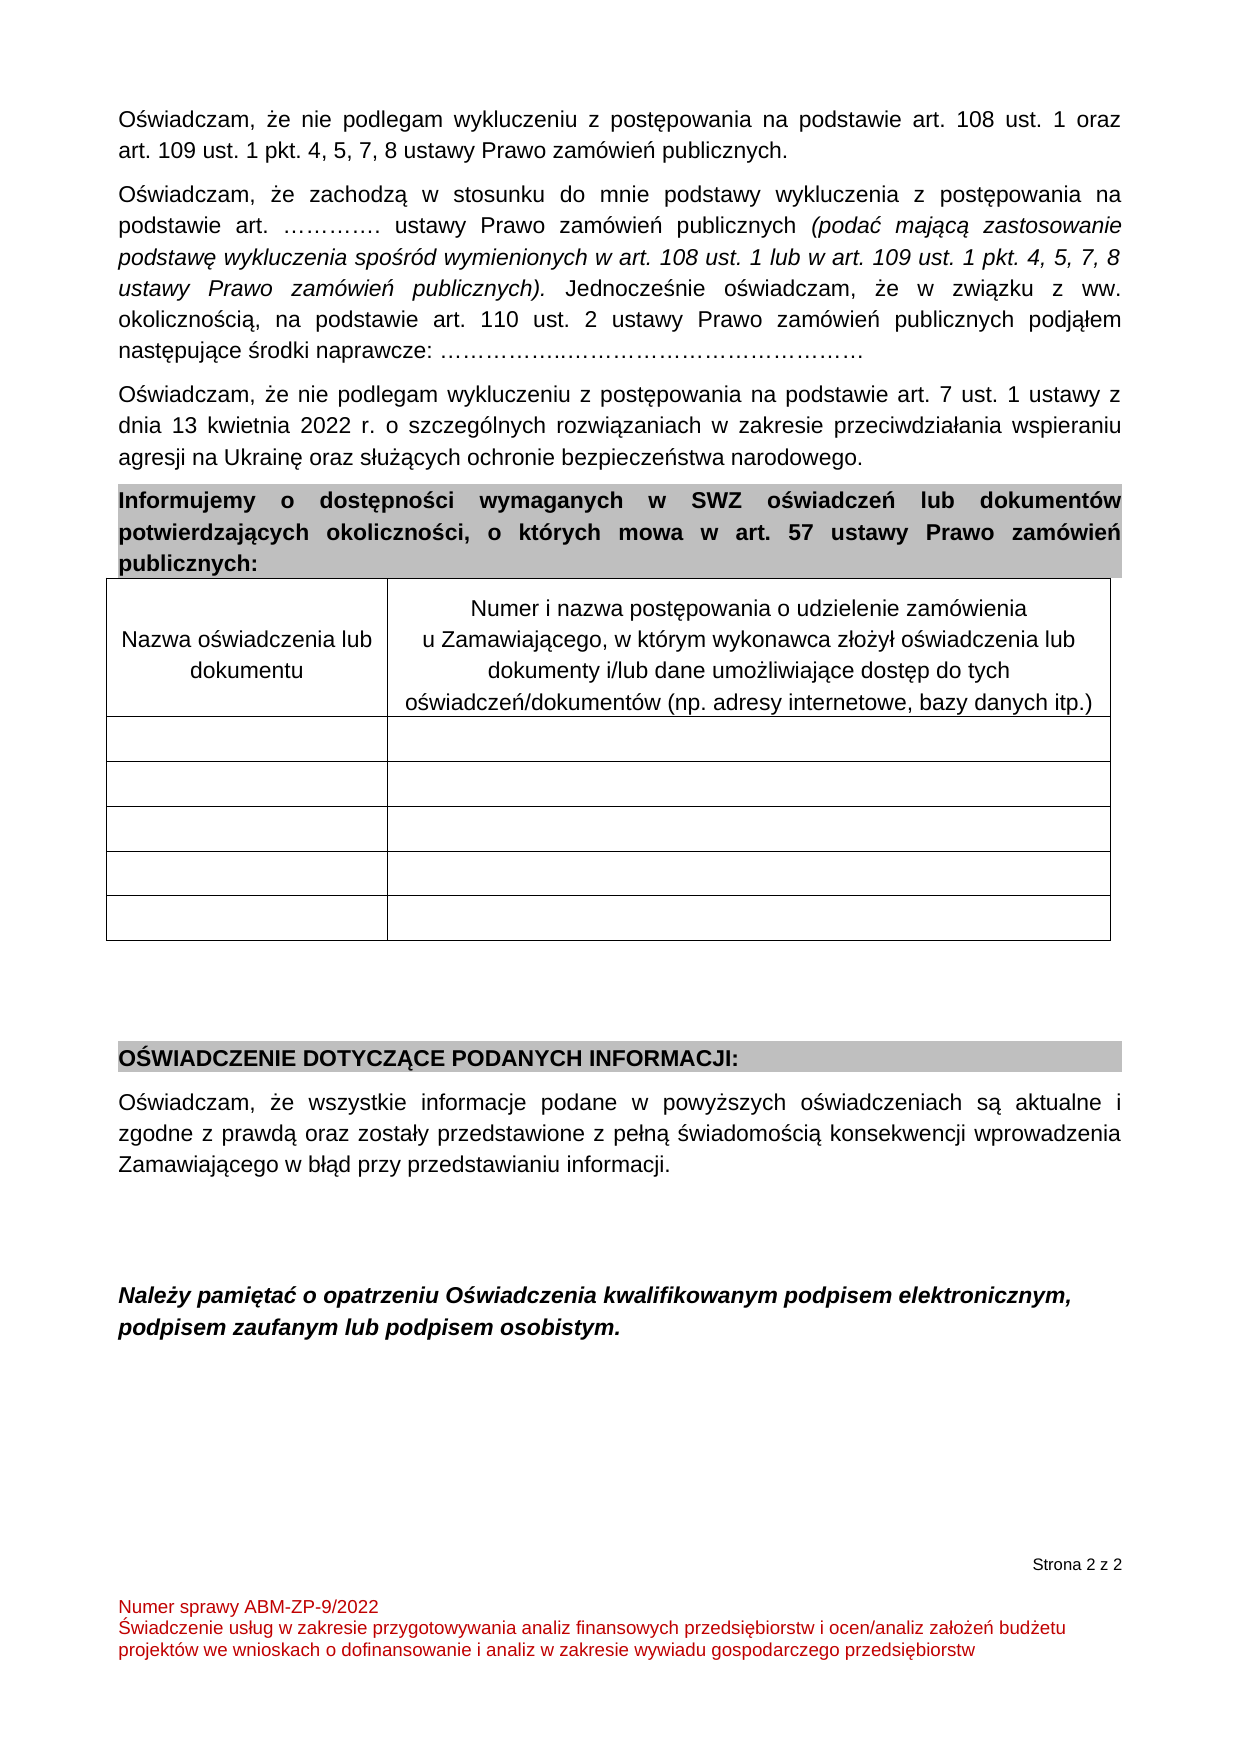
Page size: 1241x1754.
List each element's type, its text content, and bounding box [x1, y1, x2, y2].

table_cell [107, 852, 387, 895]
table_cell [107, 807, 387, 851]
text Informujemy o dostępności wymaganych w SWZ oświadczeń lub dokumentów potwierdzających okoliczności, o których mowa w art. 57 ustawy Prawo zamówień publicznych: [118, 484, 1122, 578]
text Oświadczam, że nie podlegam wykluczeniu z postępowania na podstawie art. 7 ust. 1 ustawy z dnia 13 kwietnia 2022 r. o szczególnych rozwiązaniach w zakresie przeciwdziałania wspieraniu agresji na Ukrainę oraz służących ochronie bezpieczeństwa narodowego. [118, 378, 1122, 471]
table_header Nazwa oświadczenia lub dokumentu [107, 579, 387, 716]
table_cell [388, 762, 1110, 806]
table_cell [388, 852, 1110, 895]
text OŚWIADCZENIE DOTYCZĄCE PODANYCH INFORMACJI: [118, 1041, 1122, 1072]
text Oświadczam, że wszystkie informacje podane w powyższych oświadczeniach są aktualne i zgodne z prawdą oraz zostały przedstawione z pełną świadomością konsekwencji wprowadzenia Zamawiającego w błąd przy przedstawianiu informacji. [118, 1085, 1122, 1179]
table_cell [107, 896, 387, 940]
table_cell [388, 896, 1110, 940]
text Oświadczam, że zachodzą w stosunku do mnie podstawy wykluczenia z postępowania na podstawie art. …………. ustawy Prawo zamówień publicznych (podać mającą zastosowanie podstawę wykluczenia spośród wymienionych w art. 108 ust. 1 lub w art. 109 ust. 1 pkt. 4, 5, 7, 8 ustawy Prawo zamówień publicznych). Jednocześnie oświadczam, że w związku z ww. okolicznością, na podstawie art. 110 ust. 2 ustawy Prawo zamówień publicznych podjąłem następujące środki naprawcze: ……………..………………………………… [118, 178, 1122, 365]
table_cell [388, 717, 1110, 761]
table_header Numer i nazwa postępowania o udzielenie zamówienia u Zamawiającego, w którym wykonawca złożył oświadczenia lub dokumenty i/lub dane umożliwiające dostęp do tych oświadczeń/dokumentów (np. adresy internetowe, bazy danych itp.) [388, 579, 1110, 716]
table_cell [107, 717, 387, 761]
text Oświadczam, że nie podlegam wykluczeniu z postępowania na podstawie art. 108 ust. 1 oraz art. 109 ust. 1 pkt. 4, 5, 7, 8 ustawy Prawo zamówień publicznych. [118, 103, 1122, 165]
table_cell [107, 762, 387, 806]
table_cell [388, 807, 1110, 851]
text Należy pamiętać o opatrzeniu Oświadczenia kwalifikowanym podpisem elektronicznym, podpisem zaufanym lub podpisem osobistym. [118, 1279, 1122, 1341]
